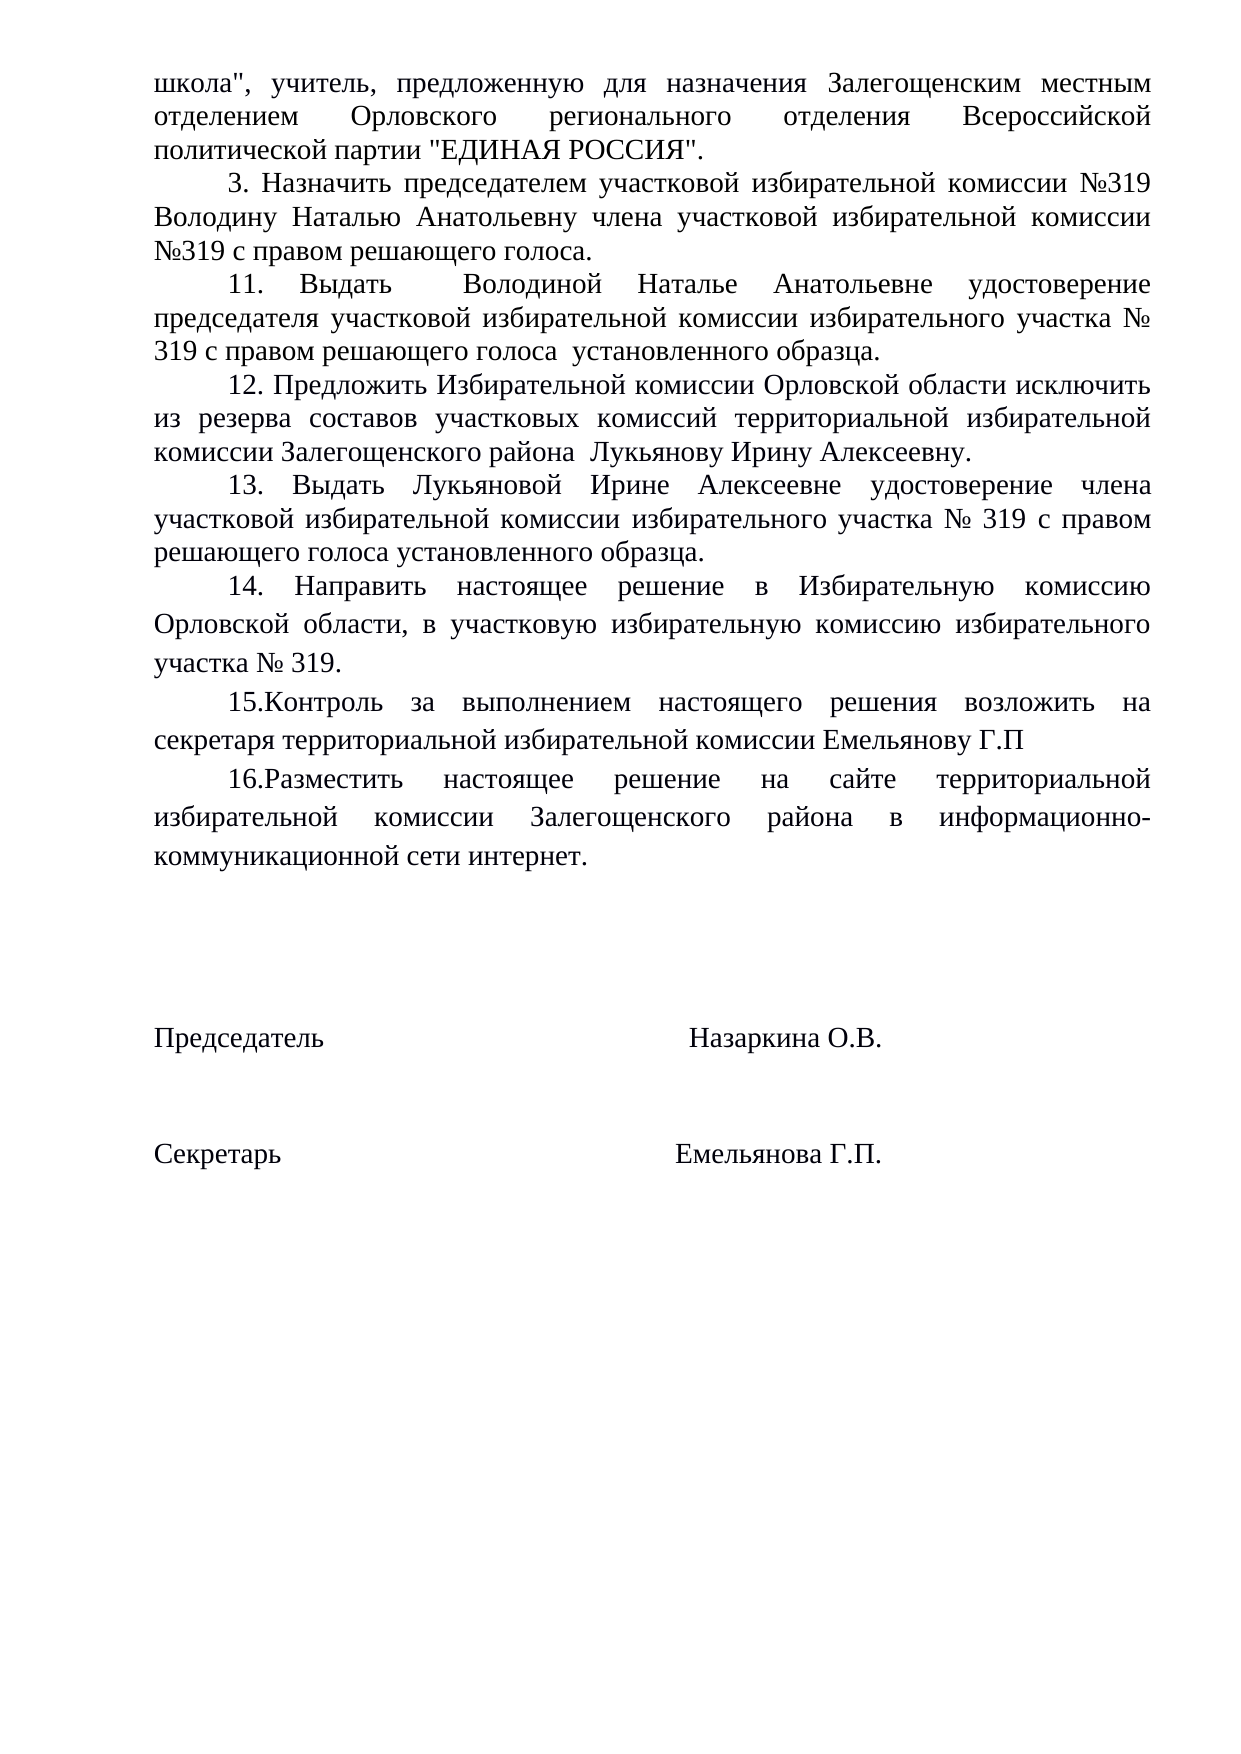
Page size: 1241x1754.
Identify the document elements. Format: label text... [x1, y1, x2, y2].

text Председатель Назаркина О.В. [153, 1021, 1152, 1054]
text 13. Выдать Лукьяновой Ирине Алексеевне удостоверение члена участковой избирательной комиссии избирательного участка № 319 с правом решающего голоса установленного образца. [153, 467, 1152, 568]
text 3. Назначить председателем участковой избирательной комиссии №319 Володину Наталью Анатольевну члена участковой избирательной комиссии №319 с правом решающего голоса. [153, 166, 1152, 266]
text 11. Выдать Володиной Наталье Анатольевне удостоверение председателя участковой избирательной комиссии избирательного участка № 319 с правом решающего голоса установленного образца. [153, 266, 1152, 367]
text 15.Контроль за выполнением настоящего решения возложить на секретаря территориальной избирательной комиссии Емельянову Г.П [153, 684, 1152, 756]
text 14. Направить настоящее решение в Избирательную комиссию Орловской области, в участковую избирательную комиссию избирательного участка № 319. [153, 568, 1152, 679]
text Секретарь Емельянова Г.П. [153, 1136, 1152, 1170]
text 16.Разместить настоящее решение на сайте территориальной избирательной комиссии Залегощенского района в информационно-коммуникационной сети интернет. [153, 761, 1152, 871]
text 12. Предложить Избирательной комиссии Орловской области исключить из резерва составов участковых комиссий территориальной избирательной комиссии Залегощенского района Лукьянову Ирину Алексеевну. [153, 367, 1152, 467]
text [153, 65, 1152, 166]
